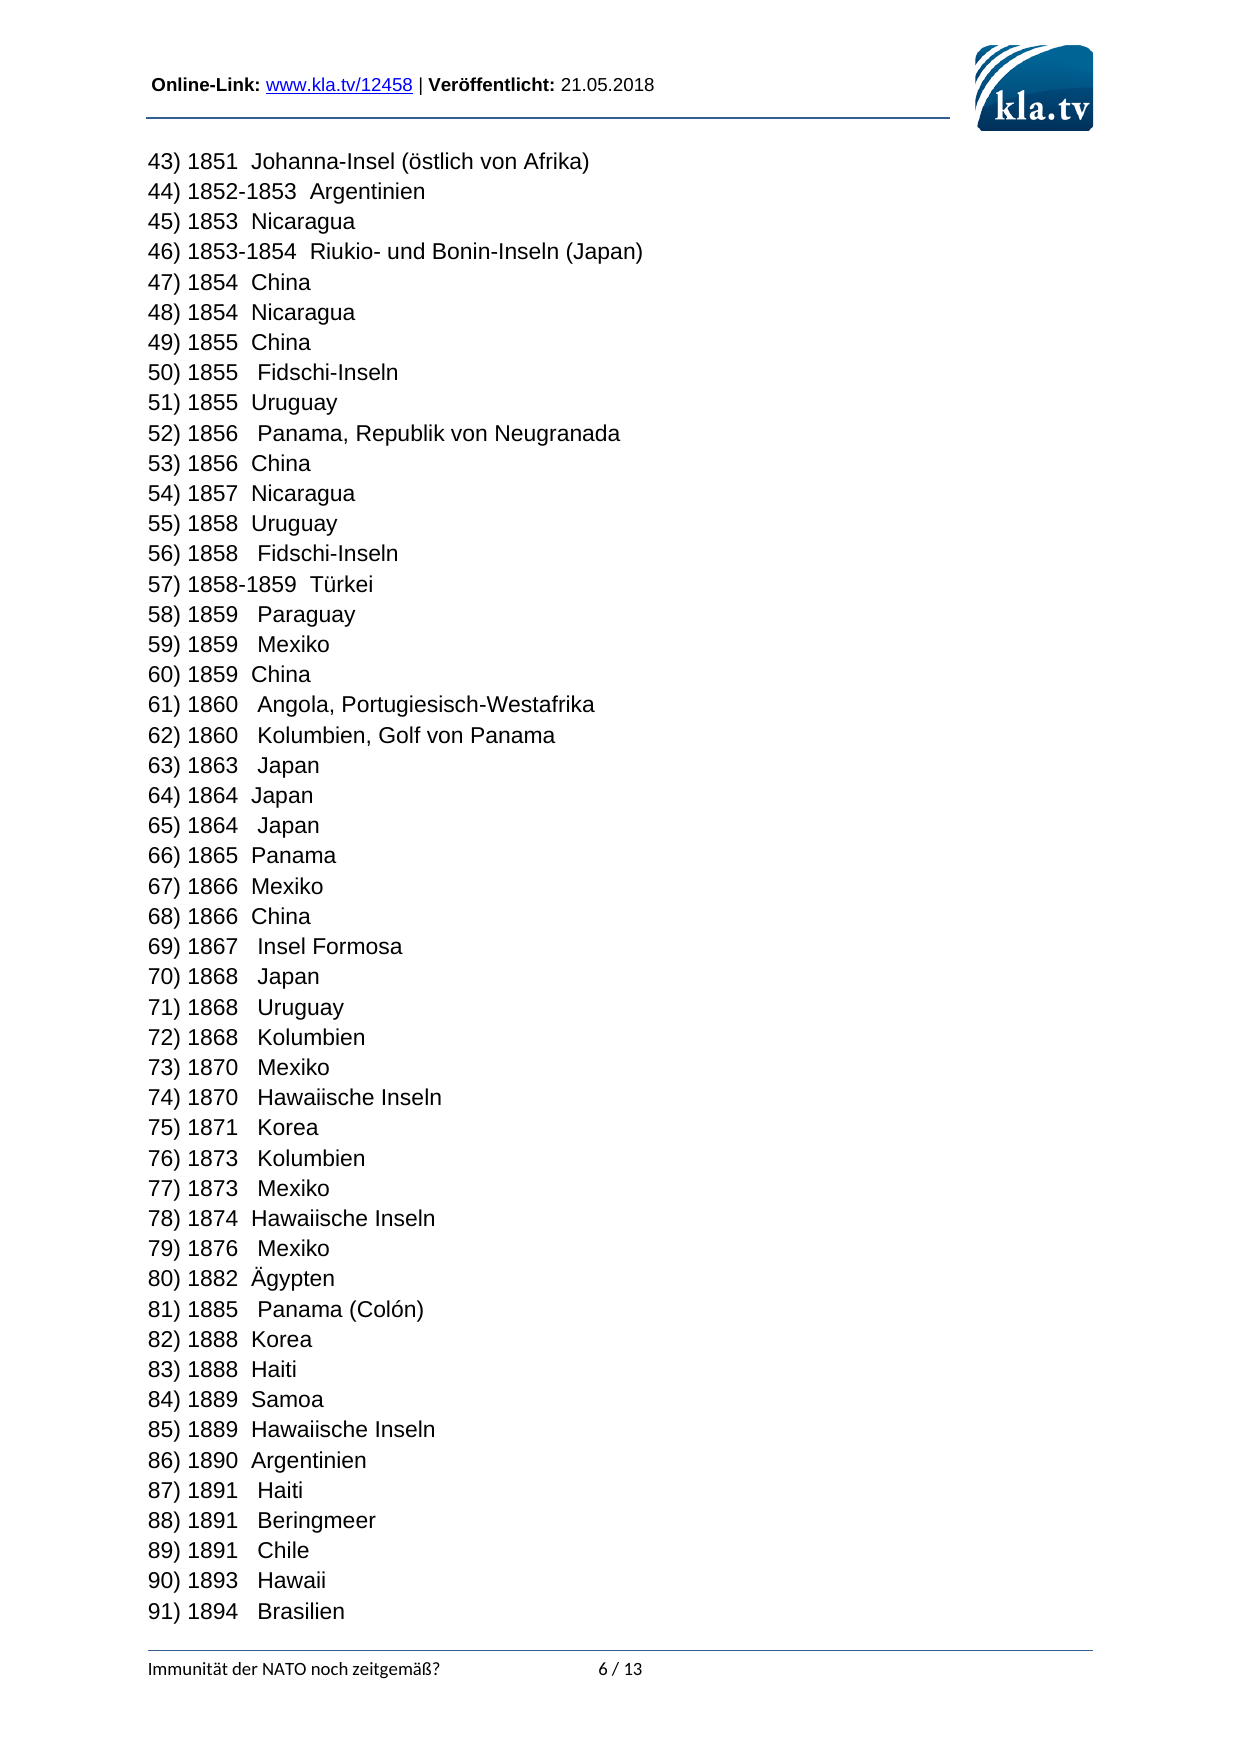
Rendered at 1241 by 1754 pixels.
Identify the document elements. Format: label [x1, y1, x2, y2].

text [148, 148, 1093, 1624]
